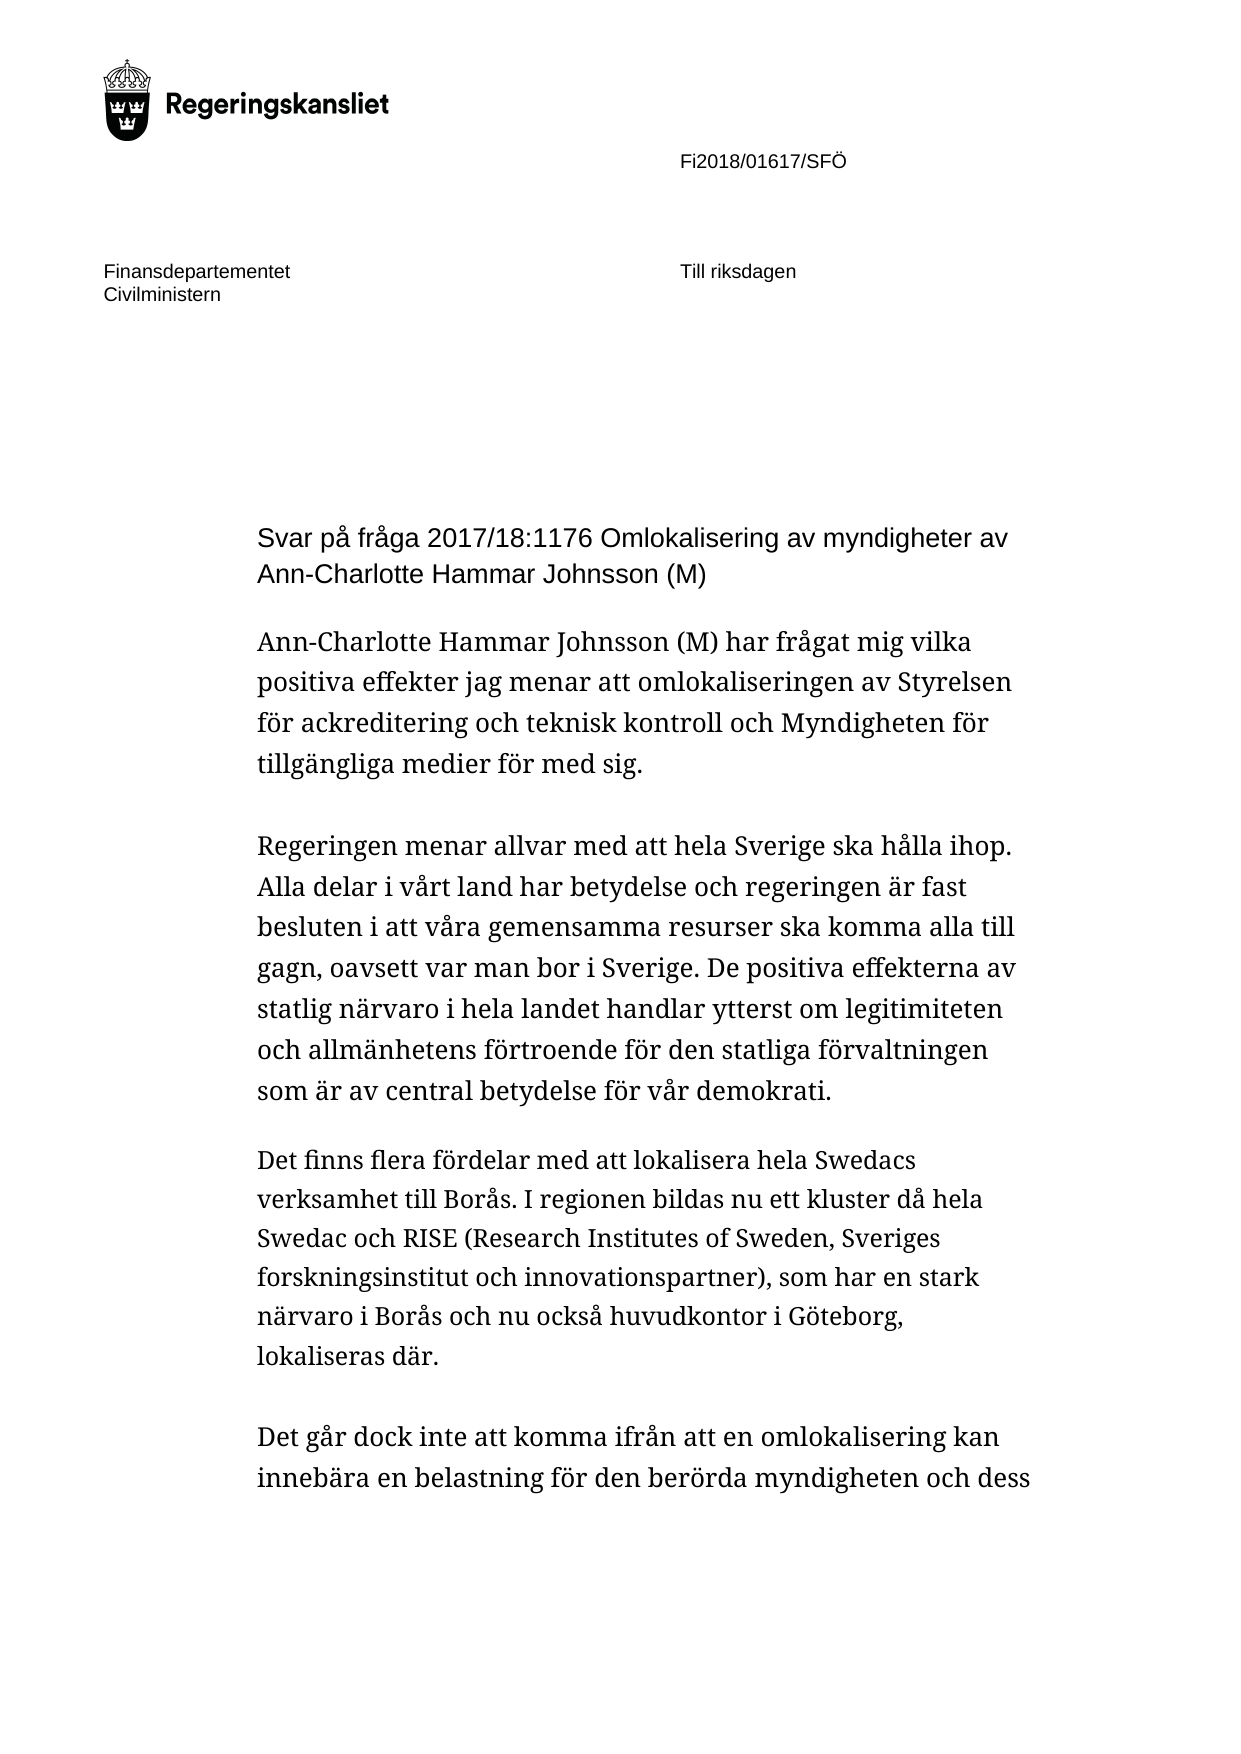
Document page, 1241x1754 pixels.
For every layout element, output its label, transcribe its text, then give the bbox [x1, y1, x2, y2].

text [257, 1142, 1033, 1495]
picture [103, 59, 389, 141]
text Ann-Charlotte Hammar Johnsson (M) har frågat mig vilka positiva effekter jag menar att omlokaliseringen av Styrelsen för ackreditering och teknisk kontroll och Myndigheten för tillgängliga medier för med sig. Regeringen menar allvar med att hela Sverige ska hålla ihop. Alla delar i vårt land har betydelse och regeringen är fast besluten i att våra gemensamma resurser ska komma alla till gagn, oavsett var man bor i Sverige. De positiva effekterna av statlig närvaro i hela landet handlar ytterst om legitimiteten och allmänhetens förtroende för den statliga förvaltningen som är av central betydelse för vår demokrati. [257, 623, 1033, 1108]
text Svar på fråga 2017/18:1176 Omlokalisering av myndigheter av Ann-Charlotte Hammar Johnsson (M) [257, 522, 1033, 589]
